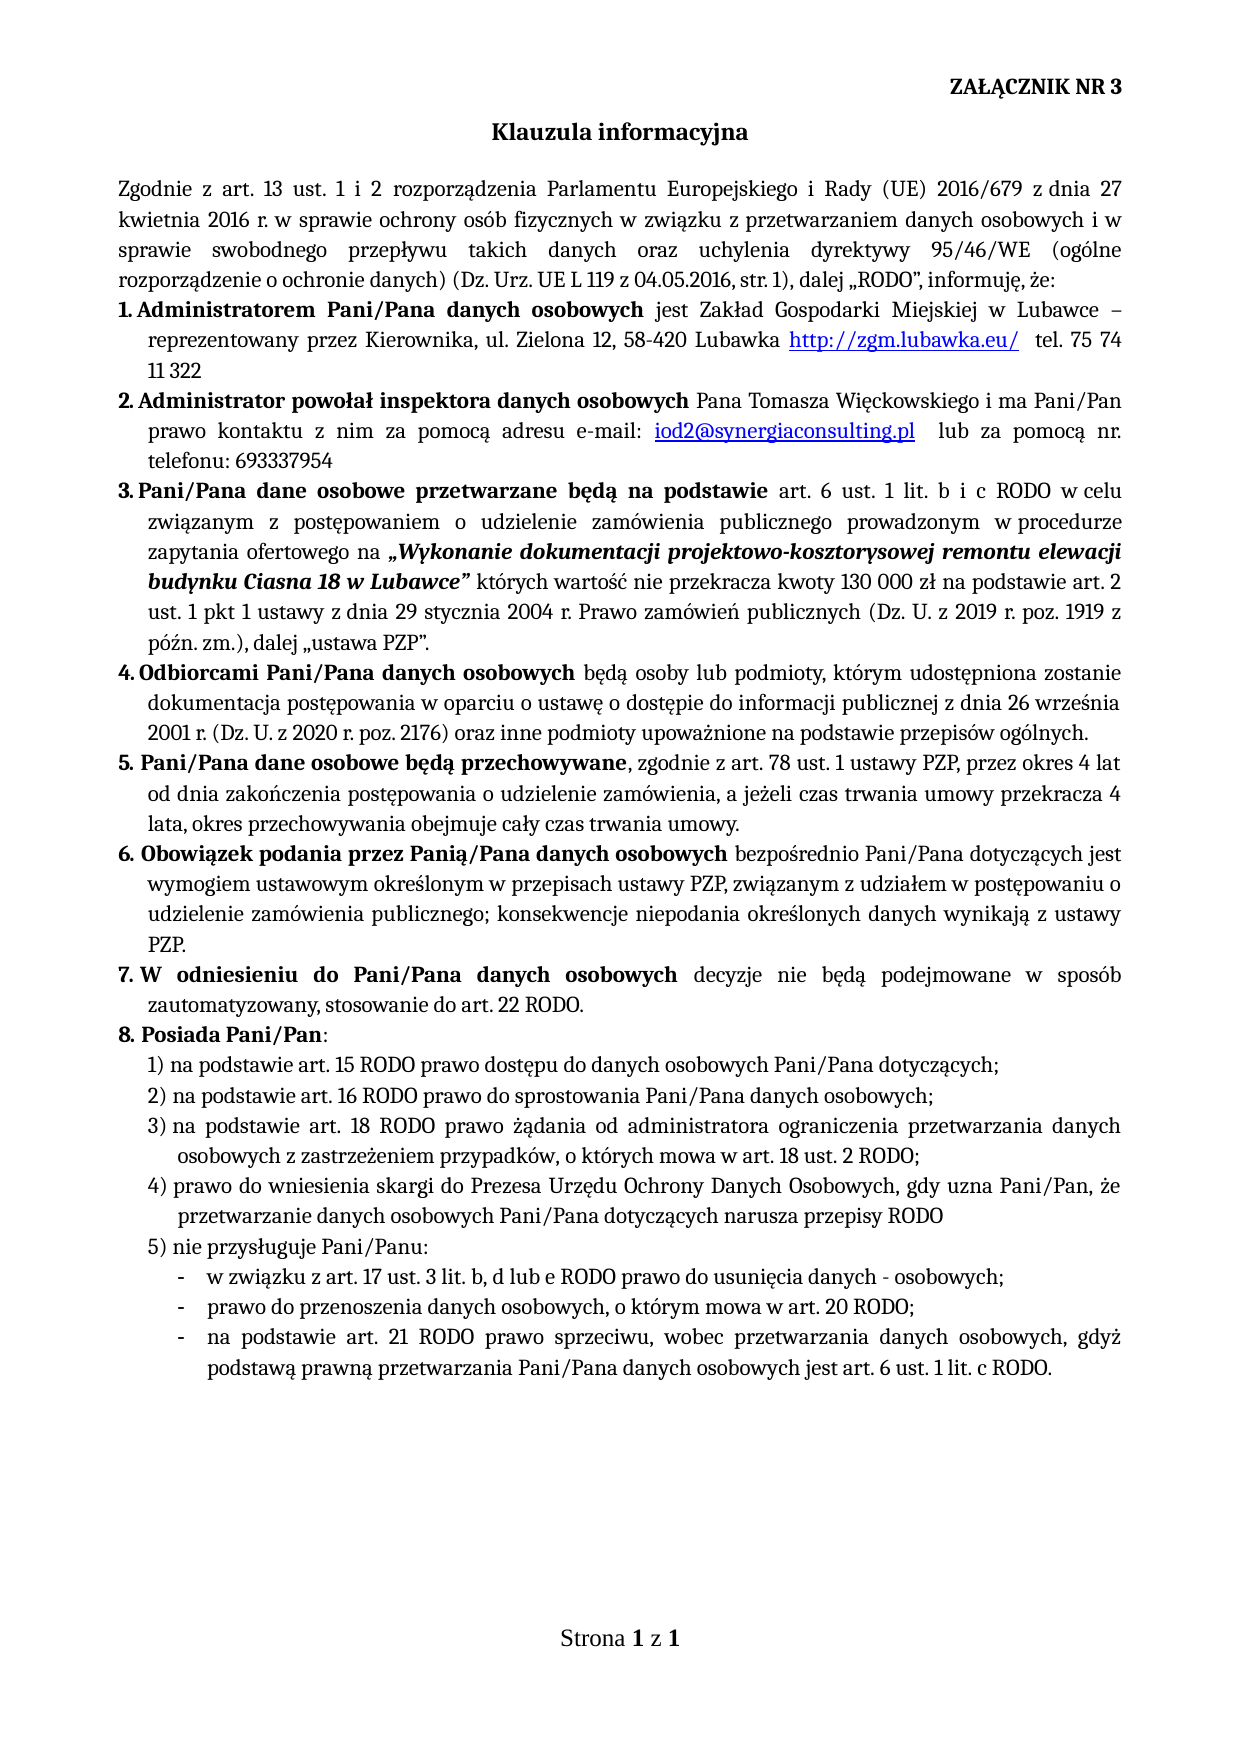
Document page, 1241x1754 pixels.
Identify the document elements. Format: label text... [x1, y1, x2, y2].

list na podstawie art. 15 RODO prawo dostępu do danych osobowych Pani/Pana dotyczących; [148, 1052, 1122, 1078]
list Administratorem Pani/Pana danych osobowych jest Zakład Gospodarki Miejskiej w Lubawce – reprezentowany przez Kierownika, ul. Zielona 12, 58-420 Lubawka http://zgm.lubawka.eu/ tel. 75 74 11 322 [118, 297, 1122, 384]
list w związku z art. 17 ust. 3 lit. b, d lub e RODO prawo do usunięcia danych - osobowych; [177, 1264, 1122, 1290]
list W odniesieniu do Pani/Pana danych osobowych decyzje nie będą podejmowane w sposób zautomatyzowany, stosowanie do art. 22 RODO. [118, 962, 1122, 1018]
list prawo do wniesienia skargi do Prezesa Urzędu Ochrony Danych Osobowych, gdy uzna Pani/Pan, że przetwarzanie danych osobowych Pani/Pana dotyczących narusza przepisy RODO [148, 1173, 1122, 1229]
list na podstawie art. 21 RODO prawo sprzeciwu, wobec przetwarzania danych osobowych, gdyż podstawą prawną przetwarzania Pani/Pana danych osobowych jest art. 6 ust. 1 lit. c RODO. [177, 1324, 1122, 1381]
list nie przysługuje Pani/Panu: [148, 1233, 1122, 1260]
list na podstawie art. 16 RODO prawo do sprostowania Pani/Pana danych osobowych; [148, 1082, 1122, 1109]
text Zgodnie z art. 13 ust. 1 i 2 rozporządzenia Parlamentu Europejskiego i Rady (UE) 2016/679 z dnia 27 kwietnia 2016 r. w sprawie ochrony osób fizycznych w związku z przetwarzaniem danych osobowych i w sprawie swobodnego przepływu takich danych oraz uchylenia dyrektywy 95/46/WE (ogólne rozporządzenie o ochronie danych) (Dz. Urz. UE L 119 z 04.05.2016, str. 1), dalej „RODO”, informuję, że: [118, 176, 1122, 293]
list Odbiorcami Pani/Pana danych osobowych będą osoby lub podmioty, którym udostępniona zostanie dokumentacja postępowania w oparciu o ustawę o dostępie do informacji publicznej z dnia 26 września 2001 r. (Dz. U. z 2020 r. poz. 2176) oraz inne podmioty upoważnione na podstawie przepisów ogólnych. [118, 659, 1122, 746]
list Obowiązek podania przez Panią/Pana danych osobowych bezpośrednio Pani/Pana dotyczących jest wymogiem ustawowym określonym w przepisach ustawy PZP, związanym z udziałem w postępowaniu o udzielenie zamówienia publicznego; konsekwencje niepodania określonych danych wynikają z ustawy PZP. [118, 841, 1122, 958]
list Pani/Pana dane osobowe będą przechowywane, zgodnie z art. 78 ust. 1 ustawy PZP, przez okres 4 lat od dnia zakończenia postępowania o udzielenie zamówienia, a jeżeli czas trwania umowy przekracza 4 lata, okres przechowywania obejmuje cały czas trwania umowy. [118, 750, 1122, 837]
list Pani/Pana dane osobowe przetwarzane będą na podstawie art. 6 ust. 1 lit. b i c RODO w celu związanym z postępowaniem o udzielenie zamówienia publicznego prowadzonym w procedurze zapytania ofertowego na „Wykonanie dokumentacji projektowo-kosztorysowej remontu elewacji budynku Ciasna 18 w Lubawce” których wartość nie przekracza kwoty 130 000 zł na podstawie art. 2 ust. 1 pkt 1 ustawy z dnia 29 stycznia 2004 r. Prawo zamówień publicznych (Dz. U. z 2019 r. poz. 1919 z późn. zm.), dalej „ustawa PZP”. [118, 478, 1122, 656]
list prawo do przenoszenia danych osobowych, o którym mowa w art. 20 RODO; [177, 1294, 1122, 1320]
text Klauzula informacyjna [118, 118, 1122, 147]
list na podstawie art. 18 RODO prawo żądania od administratora ograniczenia przetwarzania danych osobowych z zastrzeżeniem przypadków, o których mowa w art. 18 ust. 2 RODO; [148, 1113, 1122, 1169]
list Posiada Pani/Pan: [118, 1022, 1122, 1048]
list Administrator powołał inspektora danych osobowych Pana Tomasza Więckowskiego i ma Pani/Pan prawo kontaktu z nim za pomocą adresu e-mail: iod2@synergiaconsulting.pl lub za pomocą nr. telefonu: 693337954 [118, 388, 1122, 474]
